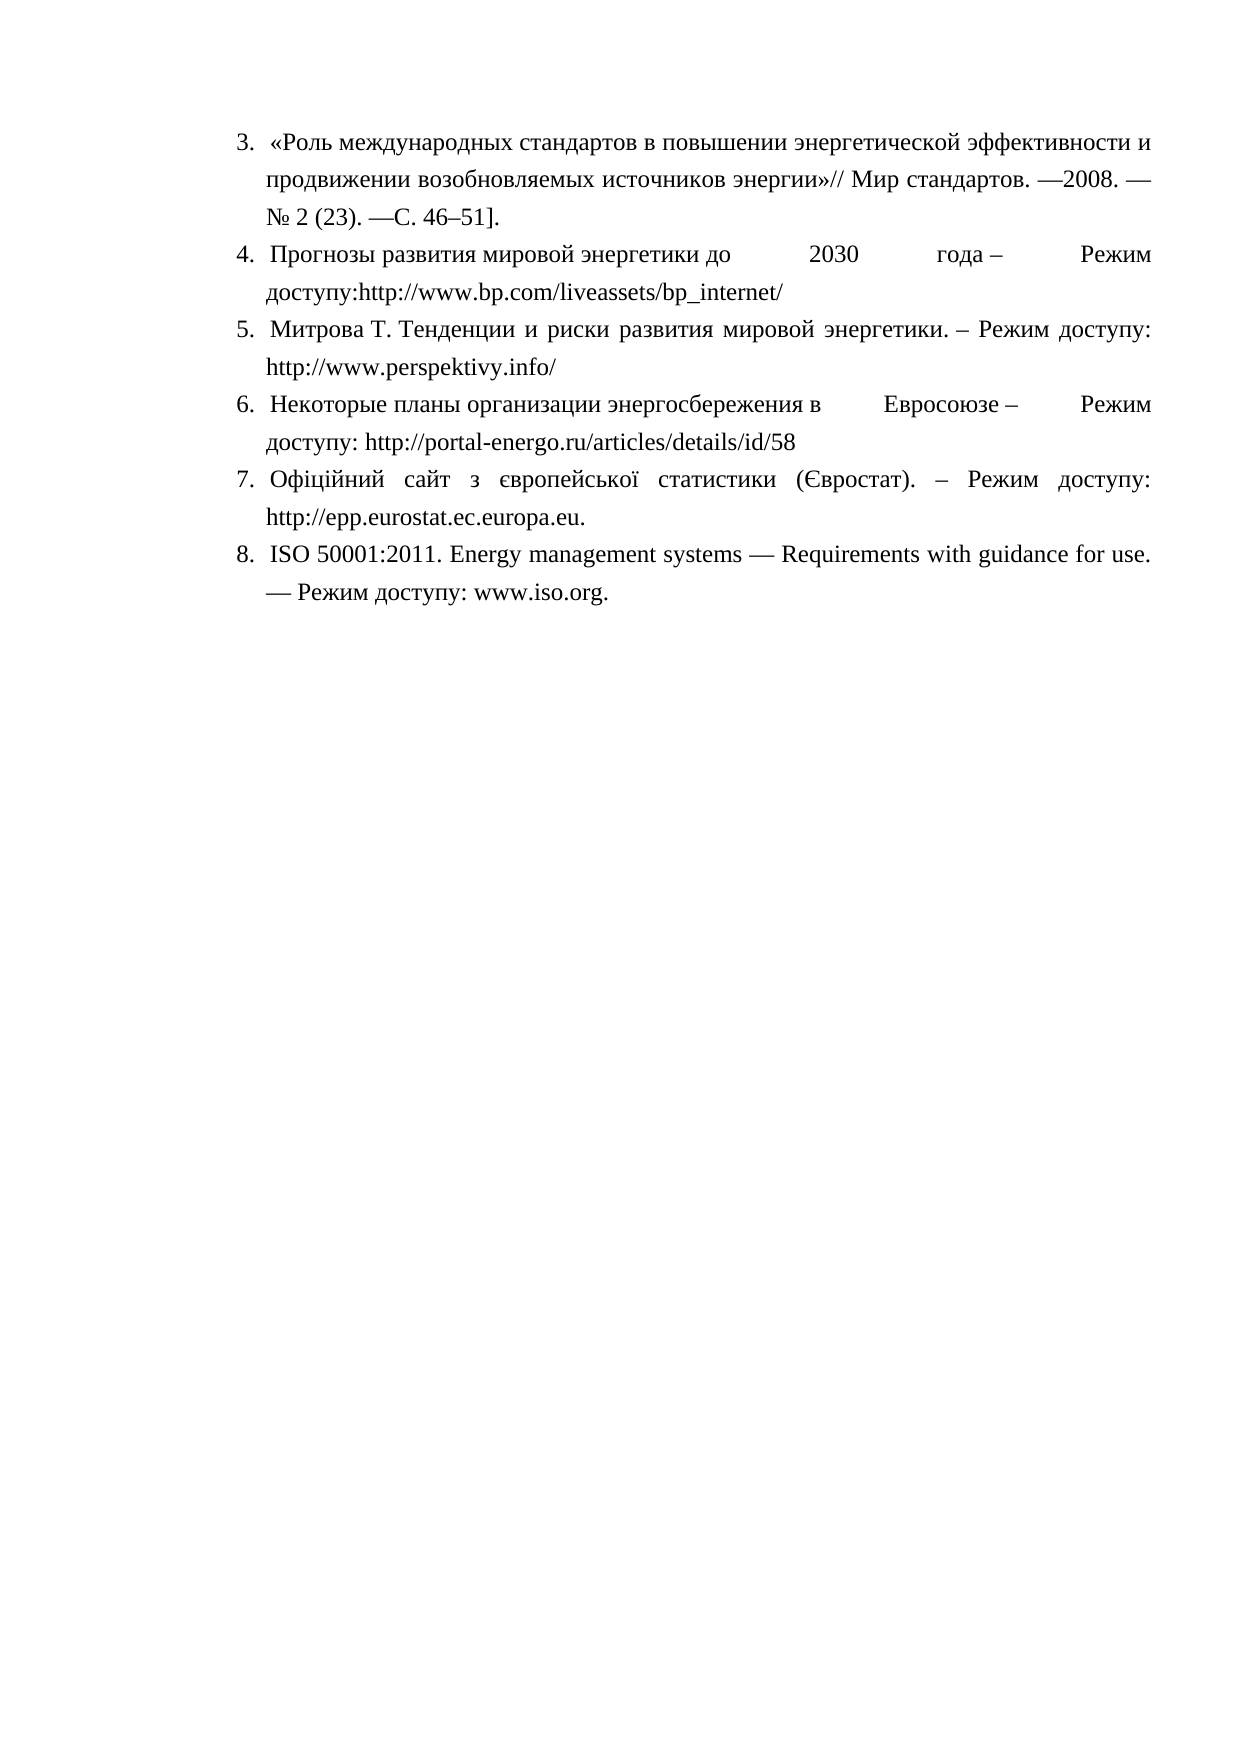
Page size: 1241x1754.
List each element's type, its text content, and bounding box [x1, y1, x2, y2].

text 7. Офіційний сайт з європейської статистики (Євростат). – Режим доступу: http://epp.eurostat.ec.europa.eu. [236, 456, 1152, 531]
text 3. «Роль международных стандартов в повышении энергетической эффективности и продвижении возобновляемых источников энергии»// Мир стандартов. —2008. —№ 2 (23). —С. 46–51]. [236, 118, 1152, 231]
text 8. ISO 50001:2011. Energy management systems — Requirements with guidance for use. –– Режим доступу: www.iso.org. [236, 531, 1152, 606]
text 4. Прогнозы развития мировой энергетики до 2030 года – Режим доступу:http://www.bp.com/liveassets/bp_internet/ [236, 231, 1152, 306]
text 6. Некоторые планы организации энергосбережения в Евросоюзе – Режим доступу: http://portal-energo.ru/articles/details/id/58 [236, 381, 1152, 456]
text 5. Митрова Т. Тенденции и риски развития мировой энергетики. – Режим доступу: http://www.perspektivy.info/ [236, 306, 1152, 381]
